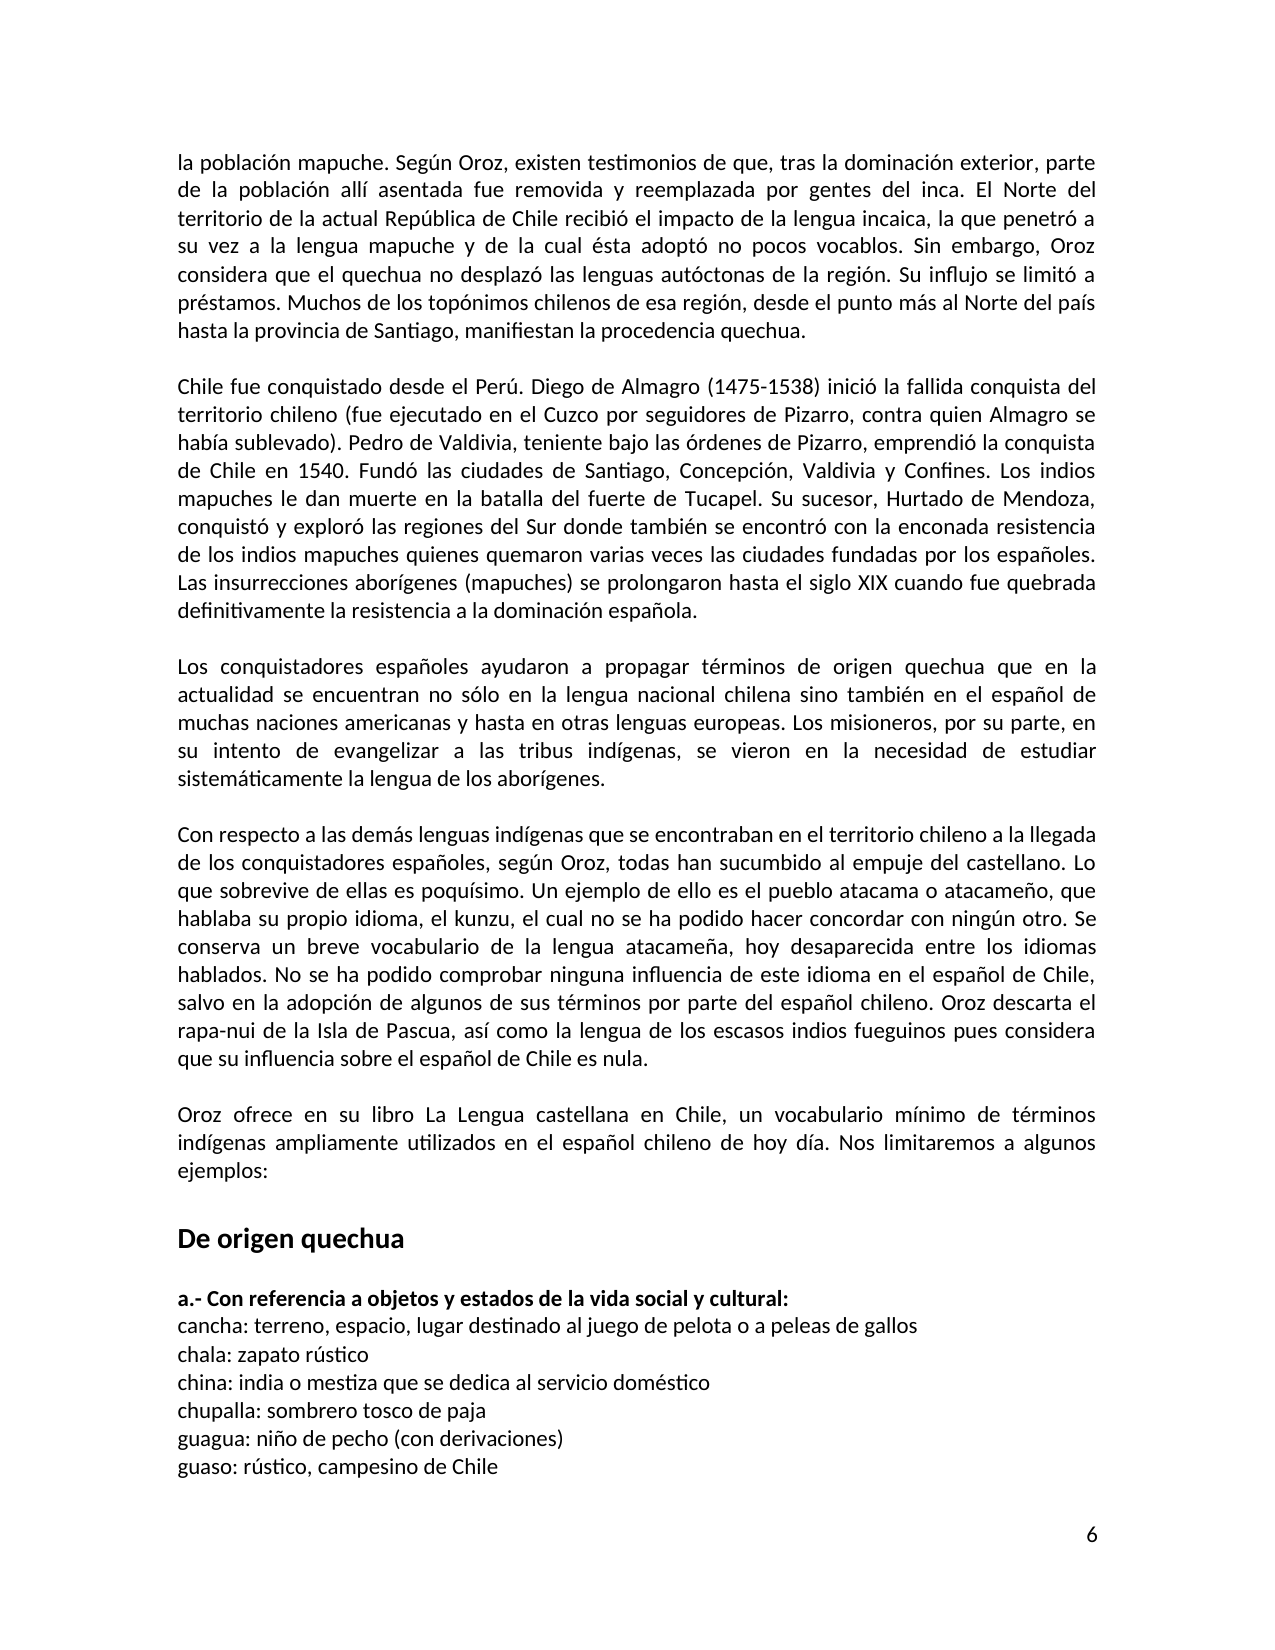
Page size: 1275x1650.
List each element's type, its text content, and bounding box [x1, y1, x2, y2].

text chala: zapato rústico [177, 1340, 1098, 1368]
text Chile fue conquistado desde el Perú. Diego de Almagro (1475-1538) inició la fallida conquista del territorio chileno (fue ejecutado en el Cuzco por seguidores de Pizarro, contra quien Almagro se había sublevado). Pedro de Valdivia, teniente bajo las órdenes de Pizarro, emprendió la conquista de Chile en 1540. Fundó las ciudades de Santiago, Concepción, Valdivia y Confines. Los indios mapuches le dan muerte en la batalla del fuerte de Tucapel. Su sucesor, Hurtado de Mendoza, conquistó y exploró las regiones del Sur donde también se encontró con la enconada resistencia de los indios mapuches quienes quemaron varias veces las ciudades fundadas por los españoles. Las insurrecciones aborígenes (mapuches) se prolongaron hasta el siglo XIX cuando fue quebrada definitivamente la resistencia a la dominación española. [177, 372, 1098, 624]
text Oroz ofrece en su libro La Lengua castellana en Chile, un vocabulario mínimo de términos indígenas ampliamente utilizados en el español chileno de hoy día. Nos limitaremos a algunos ejemplos: [177, 1100, 1098, 1184]
text chupalla: sombrero tosco de paja [177, 1396, 1098, 1424]
text china: india o mestiza que se dedica al servicio doméstico [177, 1368, 1098, 1396]
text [177, 148, 1098, 344]
text Con respecto a las demás lenguas indígenas que se encontraban en el territorio chileno a la llegada de los conquistadores españoles, según Oroz, todas han sucumbido al empuje del castellano. Lo que sobrevive de ellas es poquísimo. Un ejemplo de ello es el pueblo atacama o atacameño, que hablaba su propio idioma, el kunzu, el cual no se ha podido hacer concordar con ningún otro. Se conserva un breve vocabulario de la lengua atacameña, hoy desaparecida entre los idiomas hablados. No se ha podido comprobar ninguna influencia de este idioma en el español de Chile, salvo en la adopción de algunos de sus términos por parte del español chileno. Oroz descarta el rapa-nui de la Isla de Pascua, así como la lengua de los escasos indios fueguinos pues considera que su influencia sobre el español de Chile es nula. [177, 820, 1098, 1072]
text guaso: rústico, campesino de Chile [177, 1452, 1098, 1480]
text Los conquistadores españoles ayudaron a propagar términos de origen quechua que en la actualidad se encuentran no sólo en la lengua nacional chilena sino también en el español de muchas naciones americanas y hasta en otras lenguas europeas. Los misioneros, por su parte, en su intento de evangelizar a las tribus indígenas, se vieron en la necesidad de estudiar sistemáticamente la lengua de los aborígenes. [177, 652, 1098, 792]
text cancha: terreno, espacio, lugar destinado al juego de pelota o a peleas de gallos [177, 1312, 1098, 1340]
text De origen quechua [177, 1220, 1098, 1256]
text guagua: niño de pecho (con derivaciones) [177, 1424, 1098, 1452]
text a.- Con referencia a objetos y estados de la vida social y cultural: [177, 1284, 1098, 1312]
